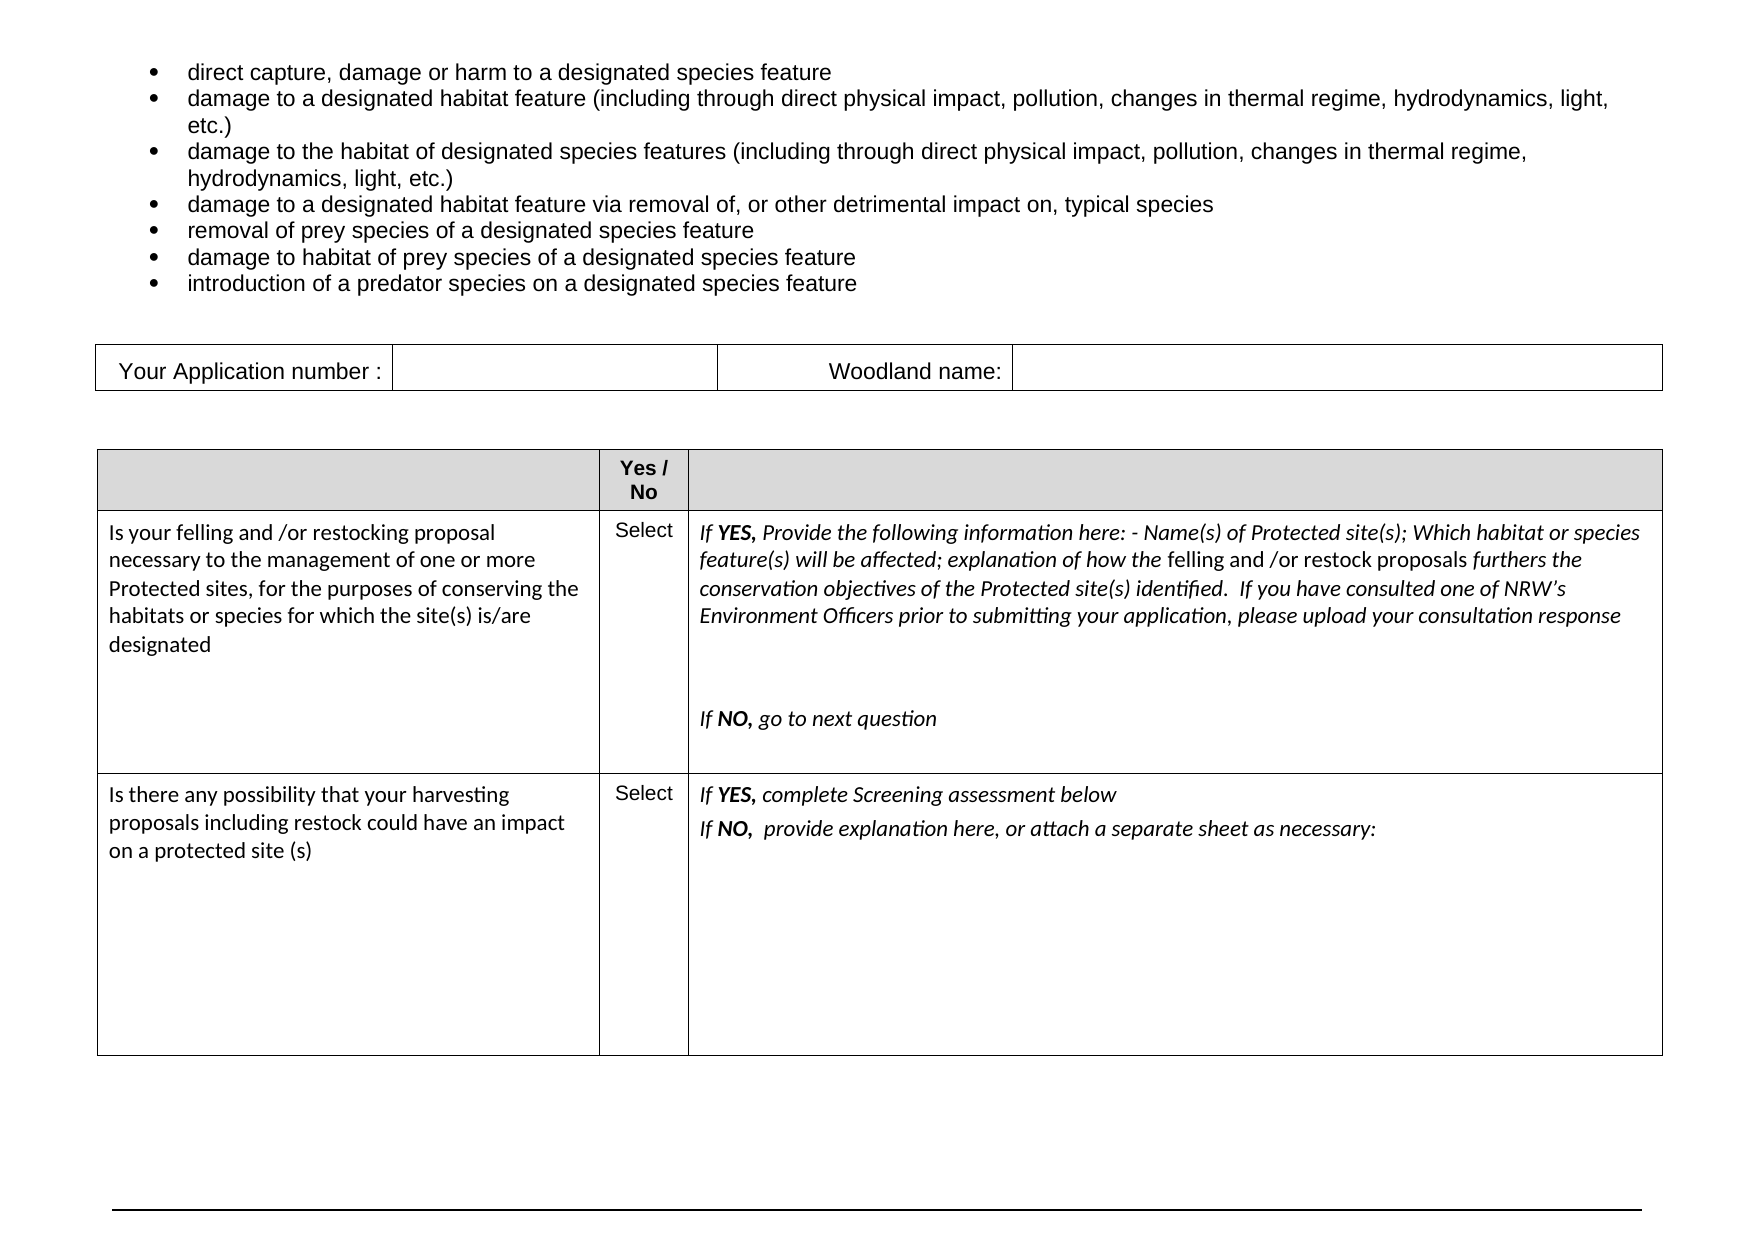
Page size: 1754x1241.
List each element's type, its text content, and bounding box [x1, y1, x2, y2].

list introduction of a predator species on a designated species feature [150, 270, 1642, 296]
table_cell Is your felling and /or restocking proposal necessary to the management of one or more Protected sites, for the purposes of conserving the habitats or species for which the site(s) is/are designated [98, 511, 599, 773]
table_cell Is there any possibility that your harvesting proposals including restock could have an impact on a protected site (s) [98, 774, 599, 1054]
table_header Your Application number : [96, 345, 392, 390]
list removal of prey species of a designated species feature [150, 217, 1642, 243]
list damage to habitat of prey species of a designated species feature [150, 243, 1642, 270]
table_cell If YES, complete Screening assessment below If NO, provide explanation here, or attach a separate sheet as necessary: [689, 774, 1662, 1054]
table_header Yes / No [600, 450, 688, 510]
table_header [1013, 345, 1662, 390]
list direct capture, damage or harm to a designated species feature [150, 59, 1642, 85]
table_header Woodland name: [718, 345, 1012, 390]
table_header [689, 450, 1662, 510]
list damage to the habitat of designated species features (including through direct physical impact, pollution, changes in thermal regime, hydrodynamics, light, etc.) [150, 138, 1642, 191]
table_cell If YES, Provide the following information here: - Name(s) of Protected site(s); Which habitat or species feature(s) will be affected; explanation of how the felling and /or restock proposals furthers the conservation objectives of the Protected site(s) identified. If you have consulted one of NRW’s Environment Officers prior to submitting your application, please upload your consultation response If NO, go to next question [689, 511, 1662, 773]
list damage to a designated habitat feature (including through direct physical impact, pollution, changes in thermal regime, hydrodynamics, light, etc.) [150, 85, 1642, 138]
list damage to a designated habitat feature via removal of, or other detrimental impact on, typical species [150, 191, 1642, 217]
table_header [98, 450, 599, 510]
